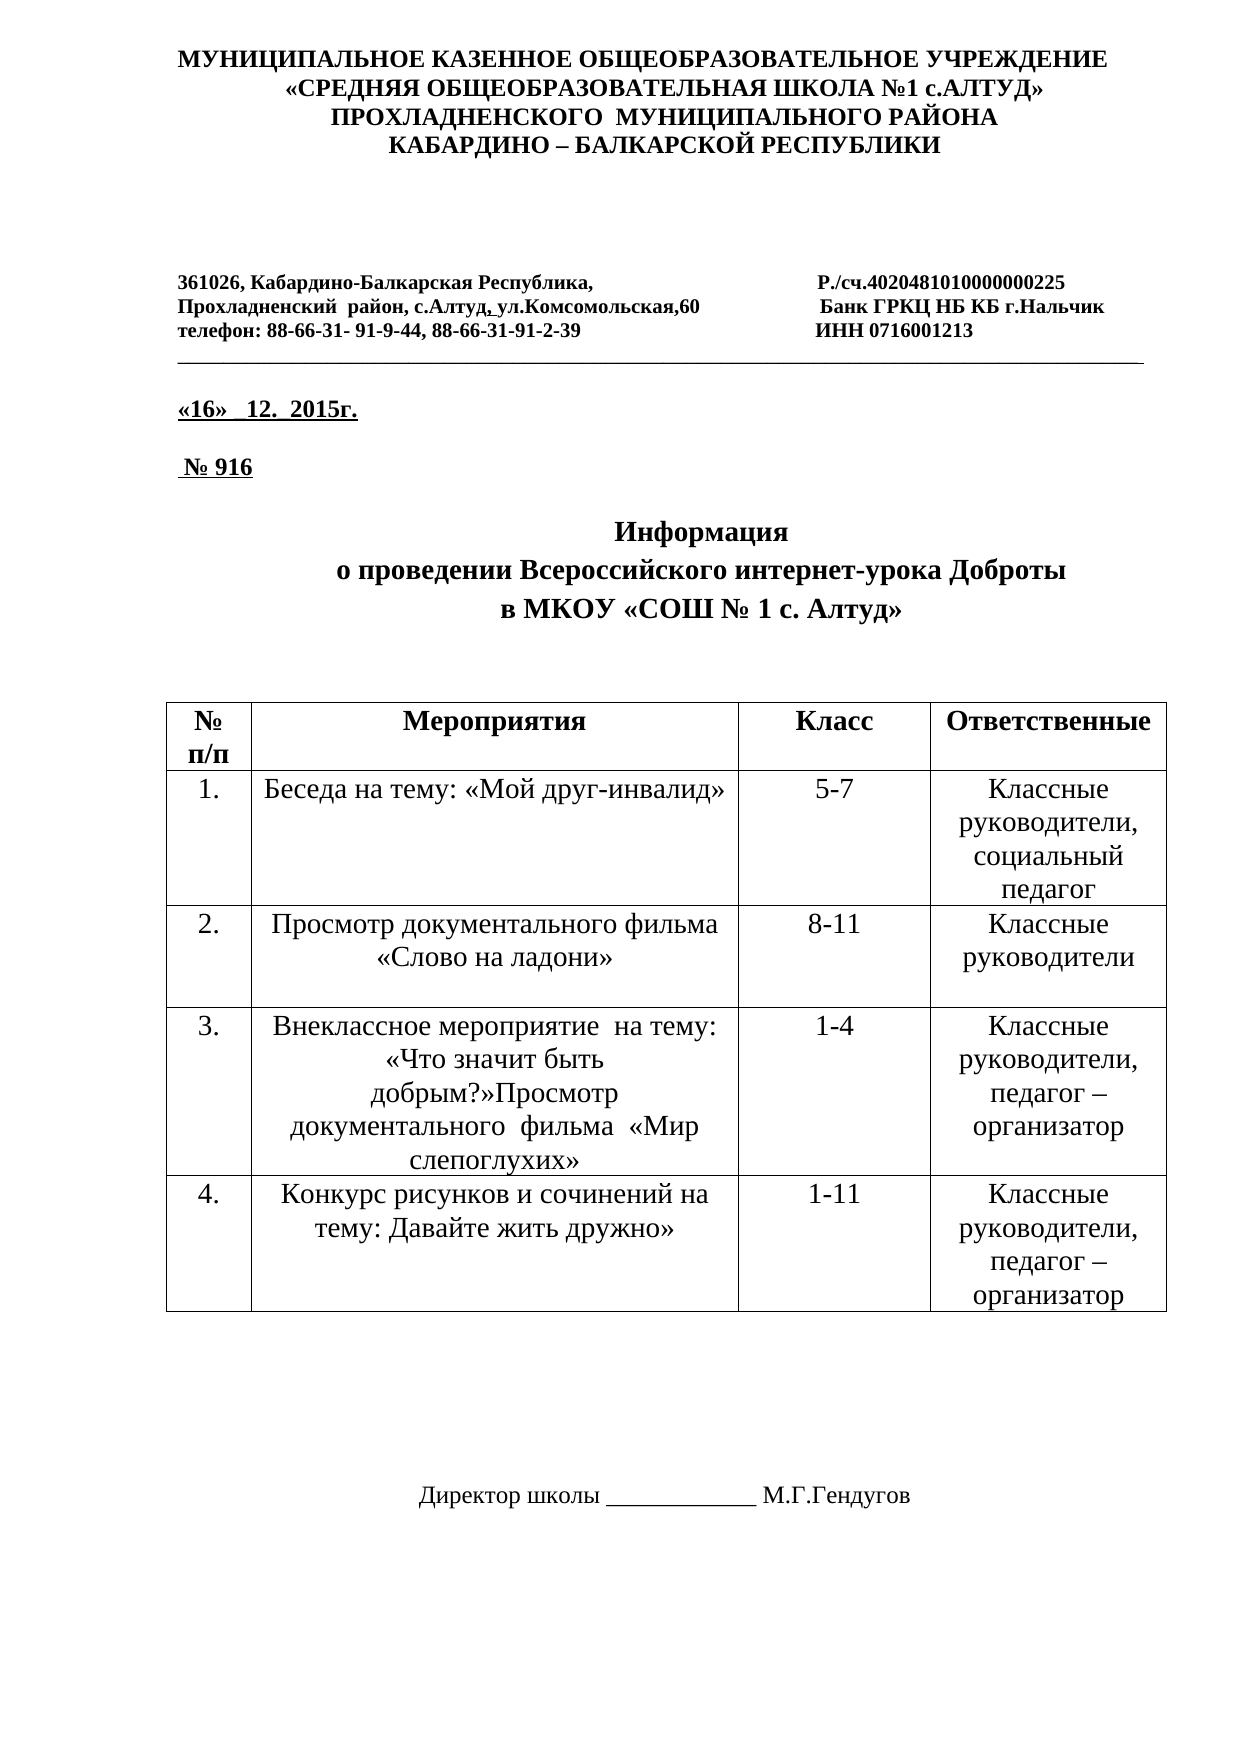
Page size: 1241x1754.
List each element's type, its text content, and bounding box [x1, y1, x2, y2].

table_cell 1. [167, 771, 251, 905]
text о проведении Всероссийского интернет-урока Доброты [177, 552, 1152, 586]
text «СРЕДНЯЯ ОБЩЕОБРАЗОВАТЕЛЬНАЯ ШКОЛА №1 с.АЛТУД» [177, 73, 1152, 102]
table_header Класс [739, 703, 930, 770]
text № 916 [177, 452, 1152, 481]
table_cell 5-7 [739, 771, 930, 905]
text ПРОХЛАДНЕНСКОГО МУНИЦИПАЛЬНОГО РАЙОНА [177, 102, 1152, 131]
table_header № п/п [167, 703, 251, 770]
text Прохладненский район, с.Алтуд, ул.Комсомольская,60 Банк ГРКЦ НБ КБ г.Нальчик [177, 294, 1152, 318]
table_cell 1-4 [739, 1008, 930, 1175]
text «16» _12._2015г. [177, 394, 1152, 423]
table_cell Просмотр документального фильма «Слово на ладони» [252, 906, 738, 1007]
table_cell Беседа на тему: «Мой друг-инвалид» [252, 771, 738, 905]
text КАБАРДИНО – БАЛКАРСКОЙ РЕСПУБЛИКИ [177, 131, 1152, 159]
text 361026, Кабардино-Балкарская Республика, Р./сч.4020481010000000225 [177, 270, 1152, 294]
table_cell Классные руководители, социальный педагог [931, 771, 1166, 905]
table_cell 2. [167, 906, 251, 1007]
table_cell Классные руководители [931, 906, 1166, 1007]
table_cell Классные руководители, педагог –организатор [931, 1008, 1166, 1175]
table_cell 1-11 [739, 1176, 930, 1311]
table_cell Внеклассное мероприятие на тему: «Что значит быть добрым?»Просмотр документального фильма «Мир слепоглухих» [252, 1008, 738, 1175]
table_cell Конкурс рисунков и сочинений на тему: Давайте жить дружно» [252, 1176, 738, 1311]
table_cell Классные руководители, педагог –организатор [931, 1176, 1166, 1311]
table_header Мероприятия [252, 703, 738, 770]
text Информация [177, 514, 1152, 547]
table_cell 3. [167, 1008, 251, 1175]
table_cell 4. [167, 1176, 251, 1311]
table_header Ответственные [931, 703, 1166, 770]
text ___________________________________________________________________________________ [177, 342, 1152, 366]
text Директор школы ____________ М.Г.Гендугов [177, 1480, 1152, 1509]
text МУНИЦИПАЛЬНОЕ КАЗЕННОЕ ОБЩЕОБРАЗОВАТЕЛЬНОЕ УЧРЕЖДЕНИЕ [177, 44, 1152, 73]
text в МКОУ «СОШ № 1 с. Алтуд» [177, 591, 1152, 624]
table_cell 8-11 [739, 906, 930, 1007]
text телефон: 88-66-31- 91-9-44, 88-66-31-91-2-39 ИНН 0716001213 [177, 318, 1152, 342]
